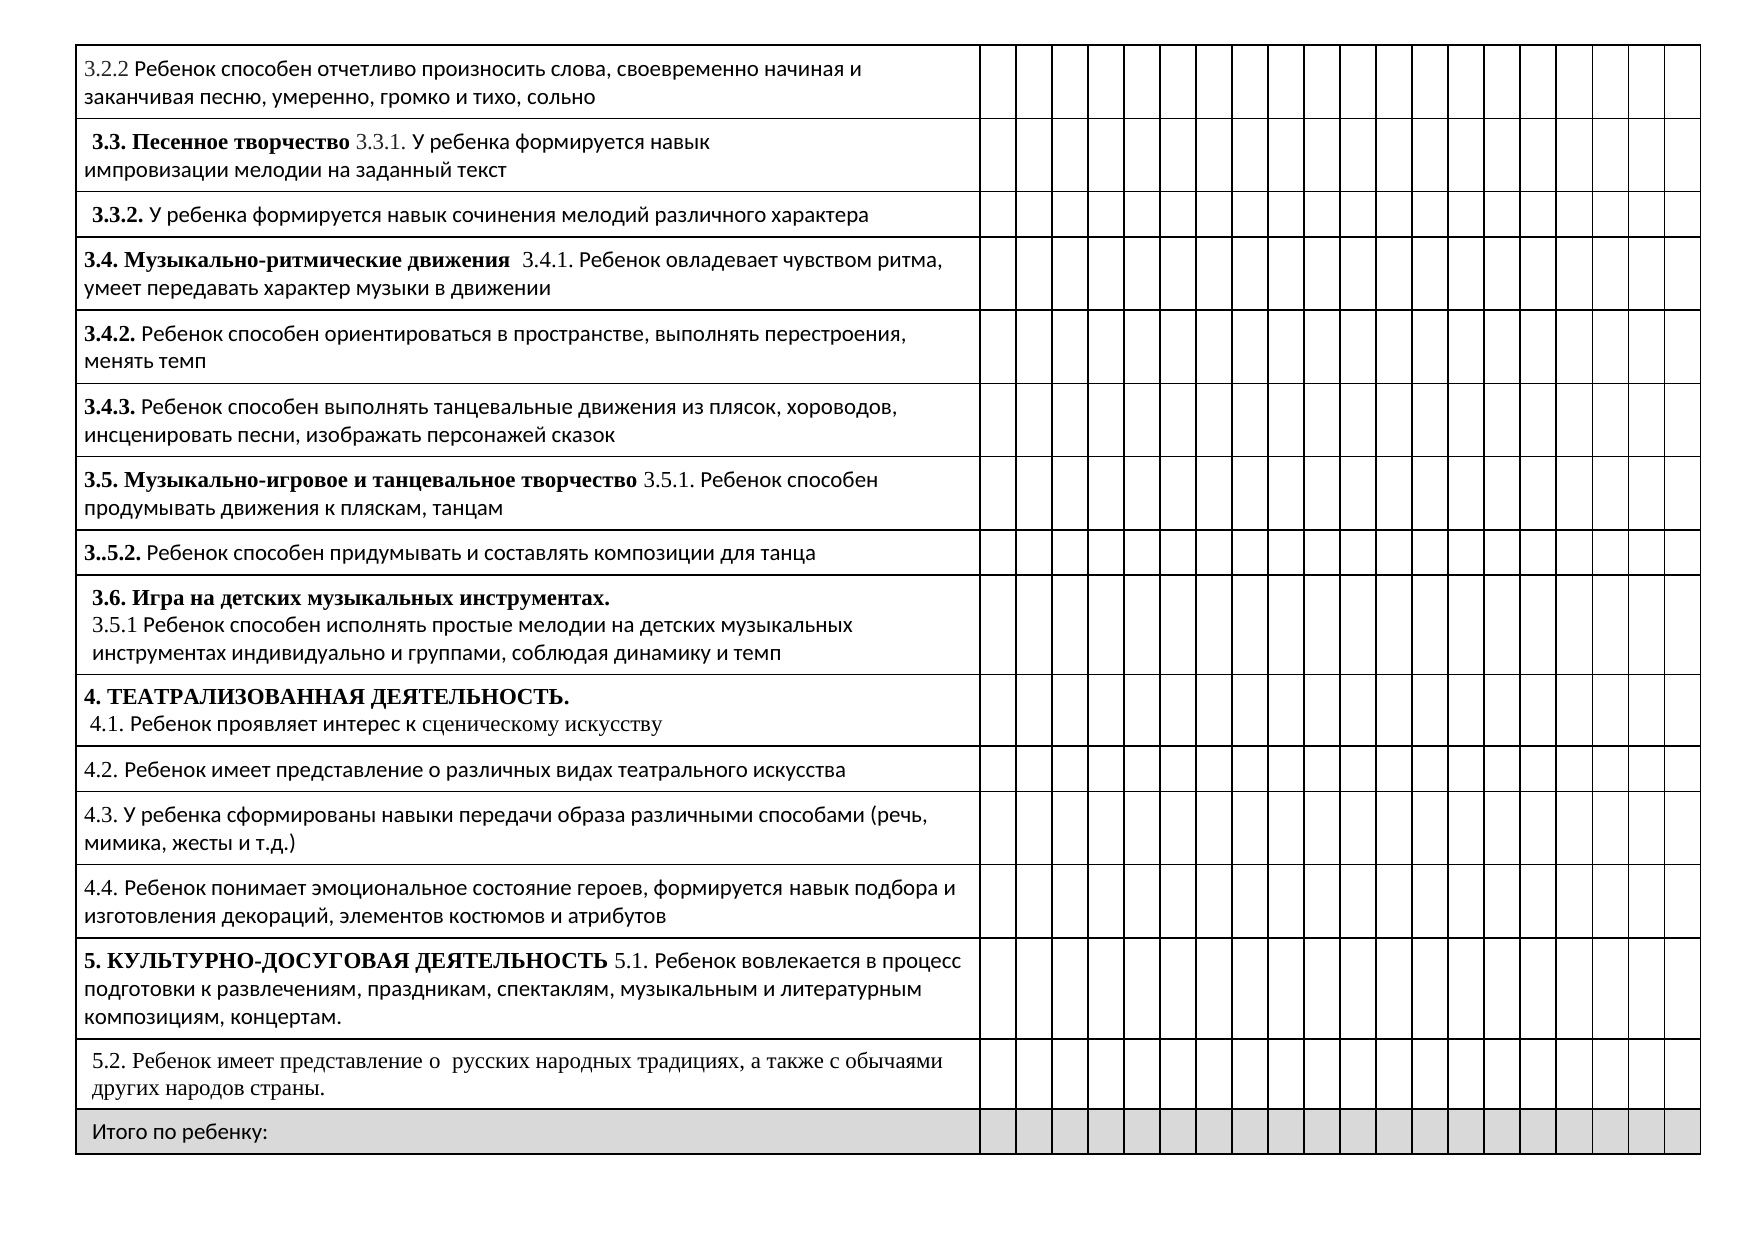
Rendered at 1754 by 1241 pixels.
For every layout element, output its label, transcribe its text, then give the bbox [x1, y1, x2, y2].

table_cell [1269, 747, 1303, 791]
table_cell [1485, 238, 1519, 309]
table_cell [1269, 119, 1303, 191]
table_cell [1305, 311, 1339, 382]
table_cell Итого по ребенку: [77, 1110, 979, 1153]
table_cell [1305, 576, 1339, 674]
table_cell [1233, 792, 1267, 864]
table_cell [1377, 747, 1411, 791]
table_cell 4. ТЕАТРАЛИЗОВАННАЯ ДЕЯТЕЛЬНОСТЬ. 4.1. Ребенок проявляет интерес к сценическому искусству [77, 675, 979, 745]
table_cell [1341, 384, 1375, 456]
table_cell [1233, 1110, 1267, 1153]
table_cell [1305, 384, 1339, 456]
table_cell [1053, 238, 1087, 309]
table_cell [1377, 192, 1411, 236]
table_cell [1593, 675, 1628, 745]
table_cell [1449, 384, 1483, 456]
table_cell [1593, 311, 1628, 382]
table_cell 4.2. Ребенок имеет представление о различных видах театрального искусства [77, 747, 979, 791]
table_cell [1485, 192, 1519, 236]
table_cell [1125, 747, 1159, 791]
table_cell [1377, 1040, 1411, 1108]
table_cell [1341, 238, 1375, 309]
table_cell [1089, 531, 1123, 574]
table_cell [1557, 46, 1592, 118]
table_cell [1161, 747, 1195, 791]
table_cell [1665, 1040, 1700, 1108]
table_cell [1485, 675, 1519, 745]
table_cell [1053, 747, 1087, 791]
table_cell [981, 865, 1015, 937]
table_cell [1413, 457, 1447, 529]
table_cell [1197, 531, 1231, 574]
table_cell [1485, 747, 1519, 791]
table_cell [1377, 675, 1411, 745]
table_cell [1593, 865, 1628, 937]
table_cell [1449, 457, 1483, 529]
table_cell [1593, 1040, 1628, 1108]
table_cell [1269, 576, 1303, 674]
table_cell [1521, 747, 1555, 791]
table_cell [1089, 675, 1123, 745]
table_cell [1233, 192, 1267, 236]
table_cell [1593, 792, 1628, 864]
table_cell [1341, 576, 1375, 674]
table_cell [1341, 1110, 1375, 1153]
table_cell [1521, 792, 1555, 864]
table_cell [1233, 939, 1267, 1038]
table_cell [1557, 311, 1592, 382]
table_cell [1521, 939, 1555, 1038]
table_cell [1485, 1040, 1519, 1108]
table_cell [1125, 384, 1159, 456]
table_cell [1557, 119, 1592, 191]
table_cell [1449, 576, 1483, 674]
table_cell [1629, 792, 1664, 864]
table_cell [1413, 1040, 1447, 1108]
table_cell [1017, 192, 1051, 236]
table_cell [1665, 46, 1700, 118]
table_cell 4.4. Ребенок понимает эмоциональное состояние героев, формируется навык подбора и изготовления декораций, элементов костюмов и атрибутов [77, 865, 979, 937]
table_cell [1629, 238, 1664, 309]
table_cell [1413, 531, 1447, 574]
table_cell [1413, 119, 1447, 191]
table_cell [1341, 939, 1375, 1038]
table_cell [981, 384, 1015, 456]
table_cell [1269, 939, 1303, 1038]
table_cell [1233, 675, 1267, 745]
table_cell [1197, 46, 1231, 118]
table_cell [1017, 792, 1051, 864]
table_cell [1161, 1110, 1195, 1153]
table_cell [1413, 46, 1447, 118]
table_cell [1629, 865, 1664, 937]
table_cell [1629, 747, 1664, 791]
table_cell [1017, 457, 1051, 529]
table_cell [1377, 1110, 1411, 1153]
table_cell [1089, 238, 1123, 309]
table_cell [1449, 865, 1483, 937]
table_cell [981, 311, 1015, 382]
table_cell [1269, 192, 1303, 236]
table_cell [1341, 865, 1375, 937]
table_cell [1341, 675, 1375, 745]
table_cell [1125, 865, 1159, 937]
table_cell [1593, 531, 1628, 574]
table_cell [1197, 1110, 1231, 1153]
table_cell [1233, 311, 1267, 382]
table_cell [1197, 865, 1231, 937]
table_cell [1593, 747, 1628, 791]
table_cell [1053, 865, 1087, 937]
table_cell [1305, 675, 1339, 745]
table_cell [1665, 675, 1700, 745]
table_cell [1197, 675, 1231, 745]
table_cell [1413, 311, 1447, 382]
table_cell [1017, 939, 1051, 1038]
table_cell [1485, 531, 1519, 574]
table_cell [1449, 311, 1483, 382]
table_cell [1017, 675, 1051, 745]
table_cell [1557, 192, 1592, 236]
table_cell 3..5.2. Ребенок способен придумывать и составлять композиции для танца [77, 531, 979, 574]
table_cell [1269, 1110, 1303, 1153]
table_cell [1125, 939, 1159, 1038]
table_cell [1341, 457, 1375, 529]
table_cell [1053, 1110, 1087, 1153]
table_cell [1233, 531, 1267, 574]
table_cell [1521, 311, 1555, 382]
table_cell 3.4.2. Ребенок способен ориентироваться в пространстве, выполнять перестроения, менять темп [77, 311, 979, 382]
table_cell [1161, 792, 1195, 864]
table_cell [1665, 576, 1700, 674]
table_cell [1305, 531, 1339, 574]
table_cell [1377, 119, 1411, 191]
table_cell [1197, 576, 1231, 674]
table_cell [1521, 675, 1555, 745]
table_cell [981, 46, 1015, 118]
table_cell [1521, 384, 1555, 456]
table_cell 3.4.3. Ребенок способен выполнять танцевальные движения из плясок, хороводов, инсценировать песни, изображать персонажей сказок [77, 384, 979, 456]
table_cell [1665, 311, 1700, 382]
table_cell [981, 457, 1015, 529]
table_cell [1377, 531, 1411, 574]
table_cell [1161, 384, 1195, 456]
table_cell [1629, 119, 1664, 191]
table_cell [1377, 384, 1411, 456]
table_cell [1161, 531, 1195, 574]
table_cell [1449, 238, 1483, 309]
table_cell [1125, 457, 1159, 529]
table_cell [1233, 457, 1267, 529]
table_cell [1089, 192, 1123, 236]
table_cell [1593, 939, 1628, 1038]
table_cell 3.4. Музыкально-ритмические движения 3.4.1. Ребенок овладевает чувством ритма, умеет передавать характер музыки в движении [77, 238, 979, 309]
table_cell [1377, 576, 1411, 674]
table_cell [981, 531, 1015, 574]
table_cell [1197, 747, 1231, 791]
table_cell [1233, 865, 1267, 937]
table_cell [1449, 747, 1483, 791]
table_cell [1233, 119, 1267, 191]
table_cell [1089, 1040, 1123, 1108]
table_cell [1341, 192, 1375, 236]
table_cell [1233, 1040, 1267, 1108]
table_cell [1125, 675, 1159, 745]
table_cell [1269, 457, 1303, 529]
table_cell [1089, 311, 1123, 382]
table_cell [1665, 531, 1700, 574]
table_cell [1089, 939, 1123, 1038]
table_cell [1233, 46, 1267, 118]
table_cell [1341, 46, 1375, 118]
table_cell [981, 238, 1015, 309]
table_cell [1593, 1110, 1628, 1153]
table_cell [1125, 576, 1159, 674]
table_cell [1197, 1040, 1231, 1108]
table_cell [1269, 311, 1303, 382]
table_cell [1665, 384, 1700, 456]
table_cell [1665, 192, 1700, 236]
table_cell [1341, 1040, 1375, 1108]
table_cell [1089, 747, 1123, 791]
table_cell [1449, 46, 1483, 118]
table_cell [1521, 1110, 1555, 1153]
table_cell 3.6. Игра на детских музыкальных инструментах. 3.5.1 Ребенок способен исполнять простые мелодии на детских музыкальных инструментах индивидуально и группами, соблюдая динамику и темп [77, 576, 979, 674]
table_cell [1161, 46, 1195, 118]
table_cell [1197, 238, 1231, 309]
table_cell [1377, 311, 1411, 382]
table_cell [1377, 238, 1411, 309]
table_cell 3.5. Музыкально-игровое и танцевальное творчество 3.5.1. Ребенок способен продумывать движения к пляскам, танцам [77, 457, 979, 529]
table_cell [1053, 531, 1087, 574]
table_cell [1161, 939, 1195, 1038]
table_cell [1233, 238, 1267, 309]
table_cell [1413, 192, 1447, 236]
table_cell [1305, 792, 1339, 864]
table_cell [981, 1040, 1015, 1108]
table_cell [1629, 531, 1664, 574]
table_cell [981, 119, 1015, 191]
table_cell [1269, 531, 1303, 574]
table_cell [981, 939, 1015, 1038]
table_cell [1629, 675, 1664, 745]
table_cell [1161, 865, 1195, 937]
table_cell [1017, 119, 1051, 191]
table_cell [1269, 865, 1303, 937]
table_cell [1377, 457, 1411, 529]
table_cell 3.3.2. У ребенка формируется навык сочинения мелодий различного характера [77, 192, 979, 236]
table_cell [1485, 46, 1519, 118]
table_cell [1089, 792, 1123, 864]
table_cell [1593, 238, 1628, 309]
table_cell [1629, 46, 1664, 118]
table_cell [1377, 46, 1411, 118]
table_cell [1125, 792, 1159, 864]
table_cell 5. КУЛЬТУРНО-ДОСУГОВАЯ ДЕЯТЕЛЬНОСТЬ 5.1. Ребенок вовлекается в процесс подготовки к развлечениям, праздникам, спектаклям, музыкальным и литературным композициям, концертам. [77, 939, 979, 1038]
table_cell [1125, 531, 1159, 574]
table_cell [1593, 46, 1628, 118]
table_cell [1305, 747, 1339, 791]
table_cell [1521, 531, 1555, 574]
table_cell [1557, 576, 1592, 674]
table_cell [1665, 457, 1700, 529]
table_cell [1413, 238, 1447, 309]
table_cell [981, 747, 1015, 791]
table_cell [1053, 119, 1087, 191]
table_cell [1557, 384, 1592, 456]
table_cell [1557, 792, 1592, 864]
table_cell [1269, 1040, 1303, 1108]
table_cell [1125, 1040, 1159, 1108]
table_cell [1053, 939, 1087, 1038]
table_cell [1485, 939, 1519, 1038]
table_cell [1053, 1040, 1087, 1108]
table_cell [1197, 457, 1231, 529]
table_cell [1053, 675, 1087, 745]
table_cell [1233, 384, 1267, 456]
table_cell [1377, 939, 1411, 1038]
table_cell [1485, 311, 1519, 382]
table_cell [1053, 46, 1087, 118]
table_cell [1125, 238, 1159, 309]
table_cell [1197, 192, 1231, 236]
table_cell [1053, 311, 1087, 382]
table_cell [1125, 311, 1159, 382]
table_cell [1557, 675, 1592, 745]
table_cell [1665, 119, 1700, 191]
table_cell [1449, 531, 1483, 574]
table_cell [1449, 119, 1483, 191]
table_cell [1089, 865, 1123, 937]
table_cell [1341, 311, 1375, 382]
table_cell [1125, 1110, 1159, 1153]
table_cell [1521, 192, 1555, 236]
table_cell [1305, 119, 1339, 191]
table_cell [1629, 576, 1664, 674]
table_cell [1593, 192, 1628, 236]
table_cell [1413, 384, 1447, 456]
table_cell [1629, 384, 1664, 456]
table_cell [1485, 457, 1519, 529]
table_cell [1413, 576, 1447, 674]
table_cell [1629, 192, 1664, 236]
table_cell [1089, 384, 1123, 456]
table_cell [1413, 792, 1447, 864]
table_cell [981, 792, 1015, 864]
table_cell [1089, 457, 1123, 529]
table_cell [1593, 576, 1628, 674]
table_cell [1305, 1110, 1339, 1153]
table_cell [1161, 675, 1195, 745]
table_cell [1485, 576, 1519, 674]
table_cell [1485, 792, 1519, 864]
table_cell [1197, 939, 1231, 1038]
table_cell [1017, 238, 1051, 309]
table_cell [1341, 531, 1375, 574]
table_cell [1305, 939, 1339, 1038]
table_cell 4.3. У ребенка сформированы навыки передачи образа различными способами (речь, мимика, жесты и т.д.) [77, 792, 979, 864]
table_cell [1197, 792, 1231, 864]
table_cell [1089, 1110, 1123, 1153]
table_cell [1089, 119, 1123, 191]
table_cell [1449, 192, 1483, 236]
table_cell [1593, 457, 1628, 529]
table_cell [1305, 457, 1339, 529]
table_cell [981, 1110, 1015, 1153]
table_cell [1449, 1040, 1483, 1108]
table_cell [1449, 1110, 1483, 1153]
table_cell [1053, 576, 1087, 674]
table_cell [1449, 792, 1483, 864]
table_cell [1305, 46, 1339, 118]
table_cell [1557, 531, 1592, 574]
table_cell [1269, 384, 1303, 456]
table_cell [1161, 119, 1195, 191]
table_cell [1017, 1110, 1051, 1153]
table_cell [1593, 384, 1628, 456]
table_cell [1377, 865, 1411, 937]
table_cell [1197, 311, 1231, 382]
table_cell [1593, 119, 1628, 191]
table_cell 3.2.2 Ребенок способен отчетливо произносить слова, своевременно начиная и заканчивая песню, умеренно, громко и тихо, сольно [77, 46, 979, 118]
table_cell [1485, 384, 1519, 456]
table_cell [1629, 939, 1664, 1038]
table_cell [1449, 939, 1483, 1038]
table_cell [1449, 675, 1483, 745]
table_cell [1161, 192, 1195, 236]
table_cell [1305, 865, 1339, 937]
table_cell [1413, 747, 1447, 791]
table_cell [1017, 46, 1051, 118]
table_cell [981, 192, 1015, 236]
table_cell [1269, 675, 1303, 745]
table_cell [1485, 865, 1519, 937]
table_cell [1665, 939, 1700, 1038]
table_cell [1125, 192, 1159, 236]
table_cell [1269, 238, 1303, 309]
table_cell [1017, 865, 1051, 937]
table_cell [1341, 119, 1375, 191]
table_cell [1017, 384, 1051, 456]
table_cell [1485, 119, 1519, 191]
table_cell [1629, 1110, 1664, 1153]
table_cell [1017, 747, 1051, 791]
table_cell [1521, 1040, 1555, 1108]
table_cell [1233, 576, 1267, 674]
table_cell [1665, 865, 1700, 937]
table_cell [1017, 531, 1051, 574]
table_cell [1665, 747, 1700, 791]
table_cell [1413, 1110, 1447, 1153]
table_cell [1665, 238, 1700, 309]
table_cell [1629, 311, 1664, 382]
table_cell [1305, 1040, 1339, 1108]
table_cell [1557, 865, 1592, 937]
table_cell [1521, 865, 1555, 937]
table_cell [1557, 939, 1592, 1038]
table_cell [1665, 1110, 1700, 1153]
table_cell [1053, 384, 1087, 456]
table_cell [1053, 457, 1087, 529]
table_cell [1521, 46, 1555, 118]
table_cell 3.3. Песенное творчество 3.3.1. У ребенка формируется навык импровизации мелодии на заданный текст [77, 119, 979, 191]
table_cell [1665, 792, 1700, 864]
table_cell [1197, 384, 1231, 456]
table_cell [1557, 457, 1592, 529]
table_cell [1161, 457, 1195, 529]
table_cell [1521, 119, 1555, 191]
table_cell [981, 576, 1015, 674]
table_cell [1161, 311, 1195, 382]
table_cell [1377, 792, 1411, 864]
table_cell [1305, 192, 1339, 236]
table_cell [1197, 119, 1231, 191]
table_cell [1017, 1040, 1051, 1108]
table_cell [1089, 576, 1123, 674]
table_cell [1161, 1040, 1195, 1108]
table_cell [1341, 747, 1375, 791]
table_cell [1305, 238, 1339, 309]
table_cell [1485, 1110, 1519, 1153]
table_cell [1017, 576, 1051, 674]
table_cell [981, 675, 1015, 745]
table_cell [1269, 792, 1303, 864]
table_cell [1413, 675, 1447, 745]
table_cell [1557, 1110, 1592, 1153]
table_cell [1125, 119, 1159, 191]
table_cell [1557, 1040, 1592, 1108]
table_cell [1017, 311, 1051, 382]
table_cell [1089, 46, 1123, 118]
table_cell [1557, 238, 1592, 309]
table_cell [1161, 238, 1195, 309]
table_cell [1341, 792, 1375, 864]
table_cell [1053, 192, 1087, 236]
table_cell [1521, 457, 1555, 529]
table_cell [1413, 939, 1447, 1038]
table_cell [1161, 576, 1195, 674]
table_cell [1233, 747, 1267, 791]
table_cell [1521, 576, 1555, 674]
table_cell [1053, 792, 1087, 864]
table_cell [1629, 457, 1664, 529]
table_cell [1557, 747, 1592, 791]
table_cell [1125, 46, 1159, 118]
table_cell [1413, 865, 1447, 937]
table_cell [1269, 46, 1303, 118]
table_cell [1629, 1040, 1664, 1108]
table_cell [1521, 238, 1555, 309]
table_cell 5.2. Ребенок имеет представление о русских народных традициях, а также с обычаями других народов страны. [77, 1040, 979, 1108]
